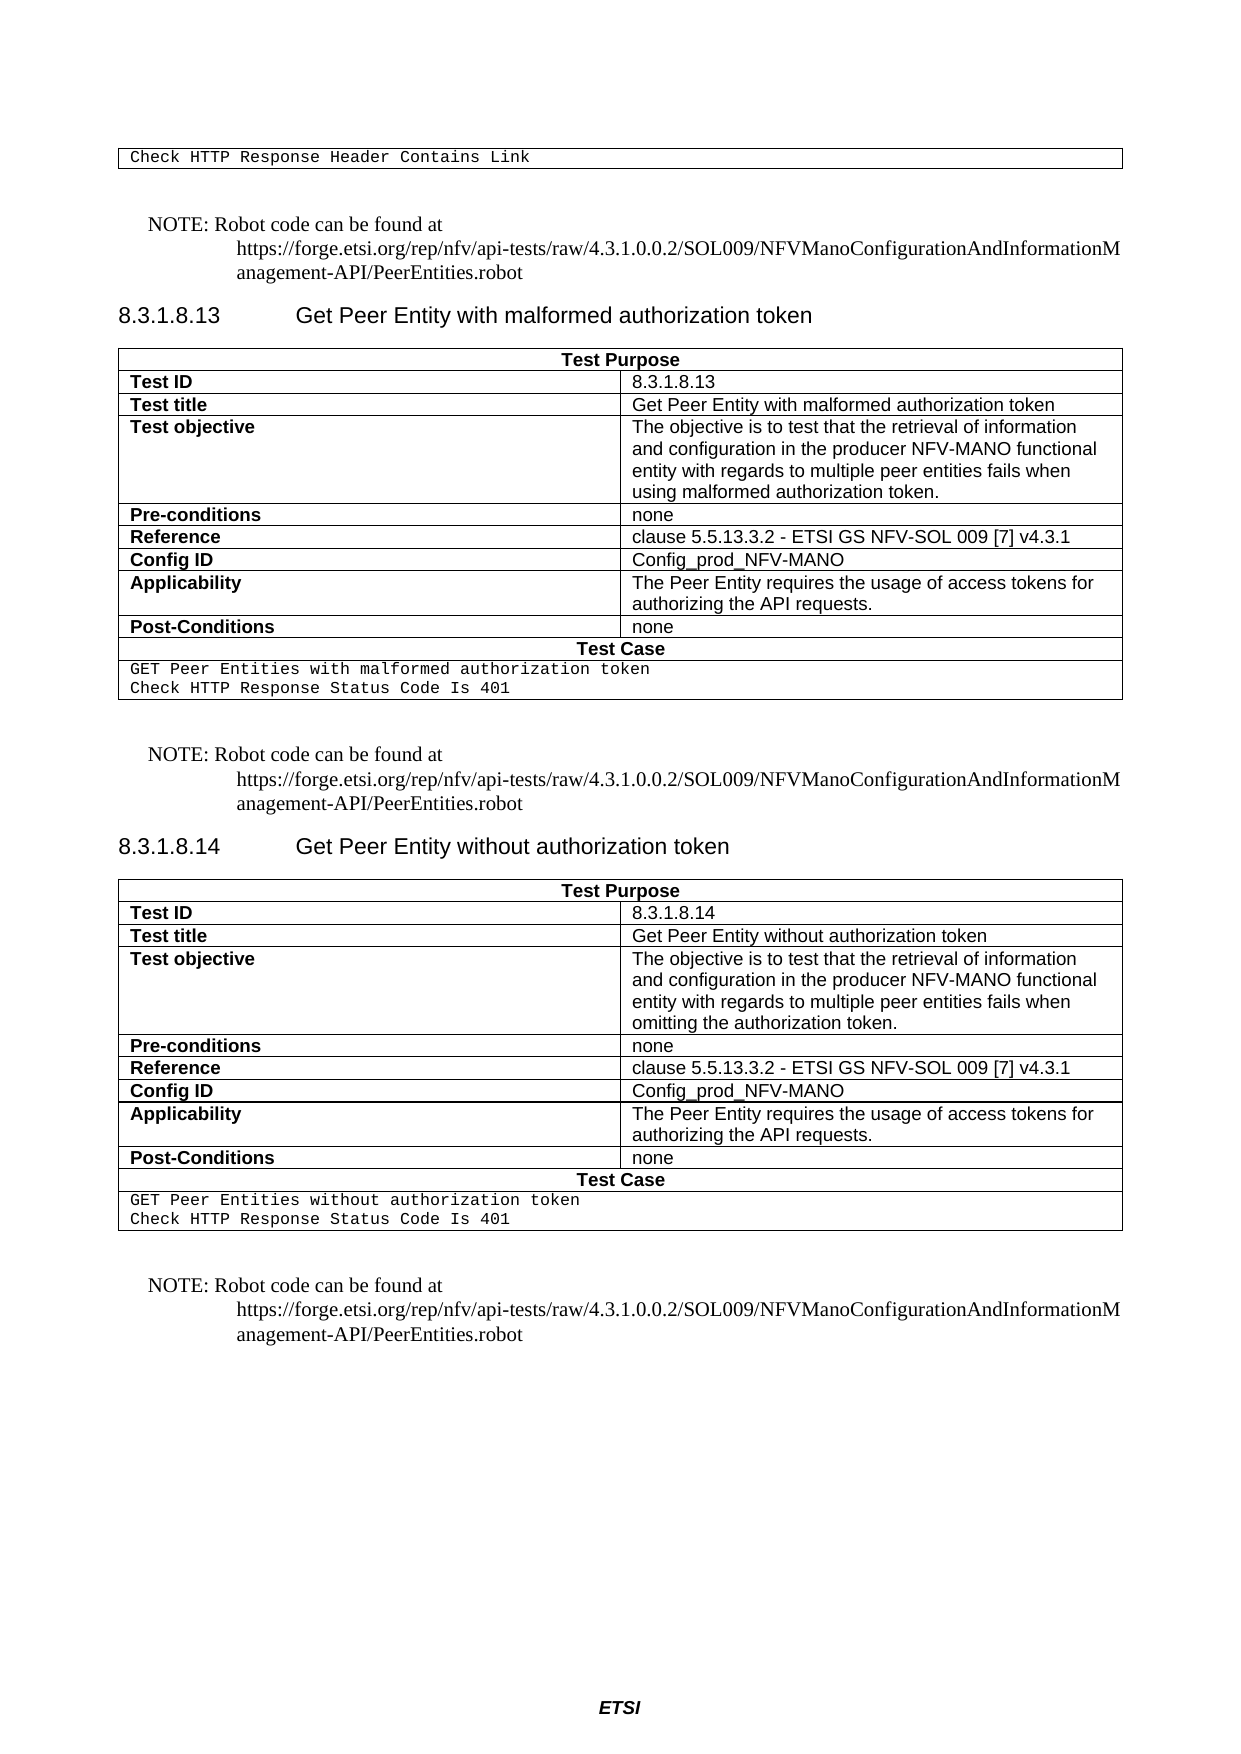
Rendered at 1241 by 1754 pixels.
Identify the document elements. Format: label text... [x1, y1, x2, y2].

table_cell none [621, 504, 1122, 525]
table_cell Test Case [119, 1169, 1122, 1191]
table_cell Config_prod_NFV-MANO [621, 549, 1122, 570]
table_cell Pre-conditions [119, 1035, 620, 1056]
table_cell Post-Conditions [119, 1147, 620, 1168]
table_cell The Peer Entity requires the usage of access tokens for authorizing the API requests. [621, 571, 1122, 614]
table_cell The objective is to test that the retrieval of information and configuration in the producer NFV-MANO functional entity with regards to multiple peer entities fails when omitting the authorization token. [621, 947, 1122, 1033]
table_cell clause 5.5.13.3.2 - ETSI GS NFV-SOL 009 [7] v4.3.1 [621, 526, 1122, 548]
table_cell Test objective [119, 947, 620, 1033]
table_cell Reference [119, 526, 620, 548]
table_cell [119, 149, 1122, 168]
table_cell none [621, 1147, 1122, 1168]
table_cell Reference [119, 1057, 620, 1079]
table_cell Config ID [119, 549, 620, 570]
table_cell The objective is to test that the retrieval of information and configuration in the producer NFV-MANO functional entity with regards to multiple peer entities fails when using malformed authorization token. [621, 416, 1122, 503]
table_cell Config_prod_NFV-MANO [621, 1080, 1122, 1101]
table_cell none [621, 616, 1122, 637]
table_cell Test title [119, 925, 620, 946]
table_cell 8.3.1.8.13 [621, 371, 1122, 393]
table_cell Test title [119, 394, 620, 415]
table_cell 8.3.1.8.14 [621, 902, 1122, 924]
subtitle 8.3.1.8.13 Get Peer Entity with malformed authorization token [118, 302, 1122, 329]
table_cell clause 5.5.13.3.2 - ETSI GS NFV-SOL 009 [7] v4.3.1 [621, 1057, 1122, 1079]
table_cell Test ID [119, 371, 620, 393]
table_cell Applicability [119, 571, 620, 614]
table_cell Applicability [119, 1103, 620, 1146]
table_cell GET Peer Entities with malformed authorization token Check HTTP Response Status Code Is 401 [119, 661, 1122, 698]
table_cell The Peer Entity requires the usage of access tokens for authorizing the API requests. [621, 1103, 1122, 1146]
table_cell Get Peer Entity without authorization token [621, 925, 1122, 946]
table_cell Get Peer Entity with malformed authorization token [621, 394, 1122, 415]
table_cell Test objective [119, 416, 620, 503]
table_header Test Purpose [119, 880, 1122, 901]
table_cell GET Peer Entities without authorization token Check HTTP Response Status Code Is 401 [119, 1192, 1122, 1229]
table_header Test Purpose [119, 349, 1122, 370]
subtitle 8.3.1.8.14 Get Peer Entity without authorization token [118, 833, 1122, 860]
table_cell Test ID [119, 902, 620, 924]
table_cell none [621, 1035, 1122, 1056]
table_cell Post-Conditions [119, 616, 620, 637]
table_cell Pre-conditions [119, 504, 620, 525]
table_cell Test Case [119, 638, 1122, 660]
table_cell Config ID [119, 1080, 620, 1101]
